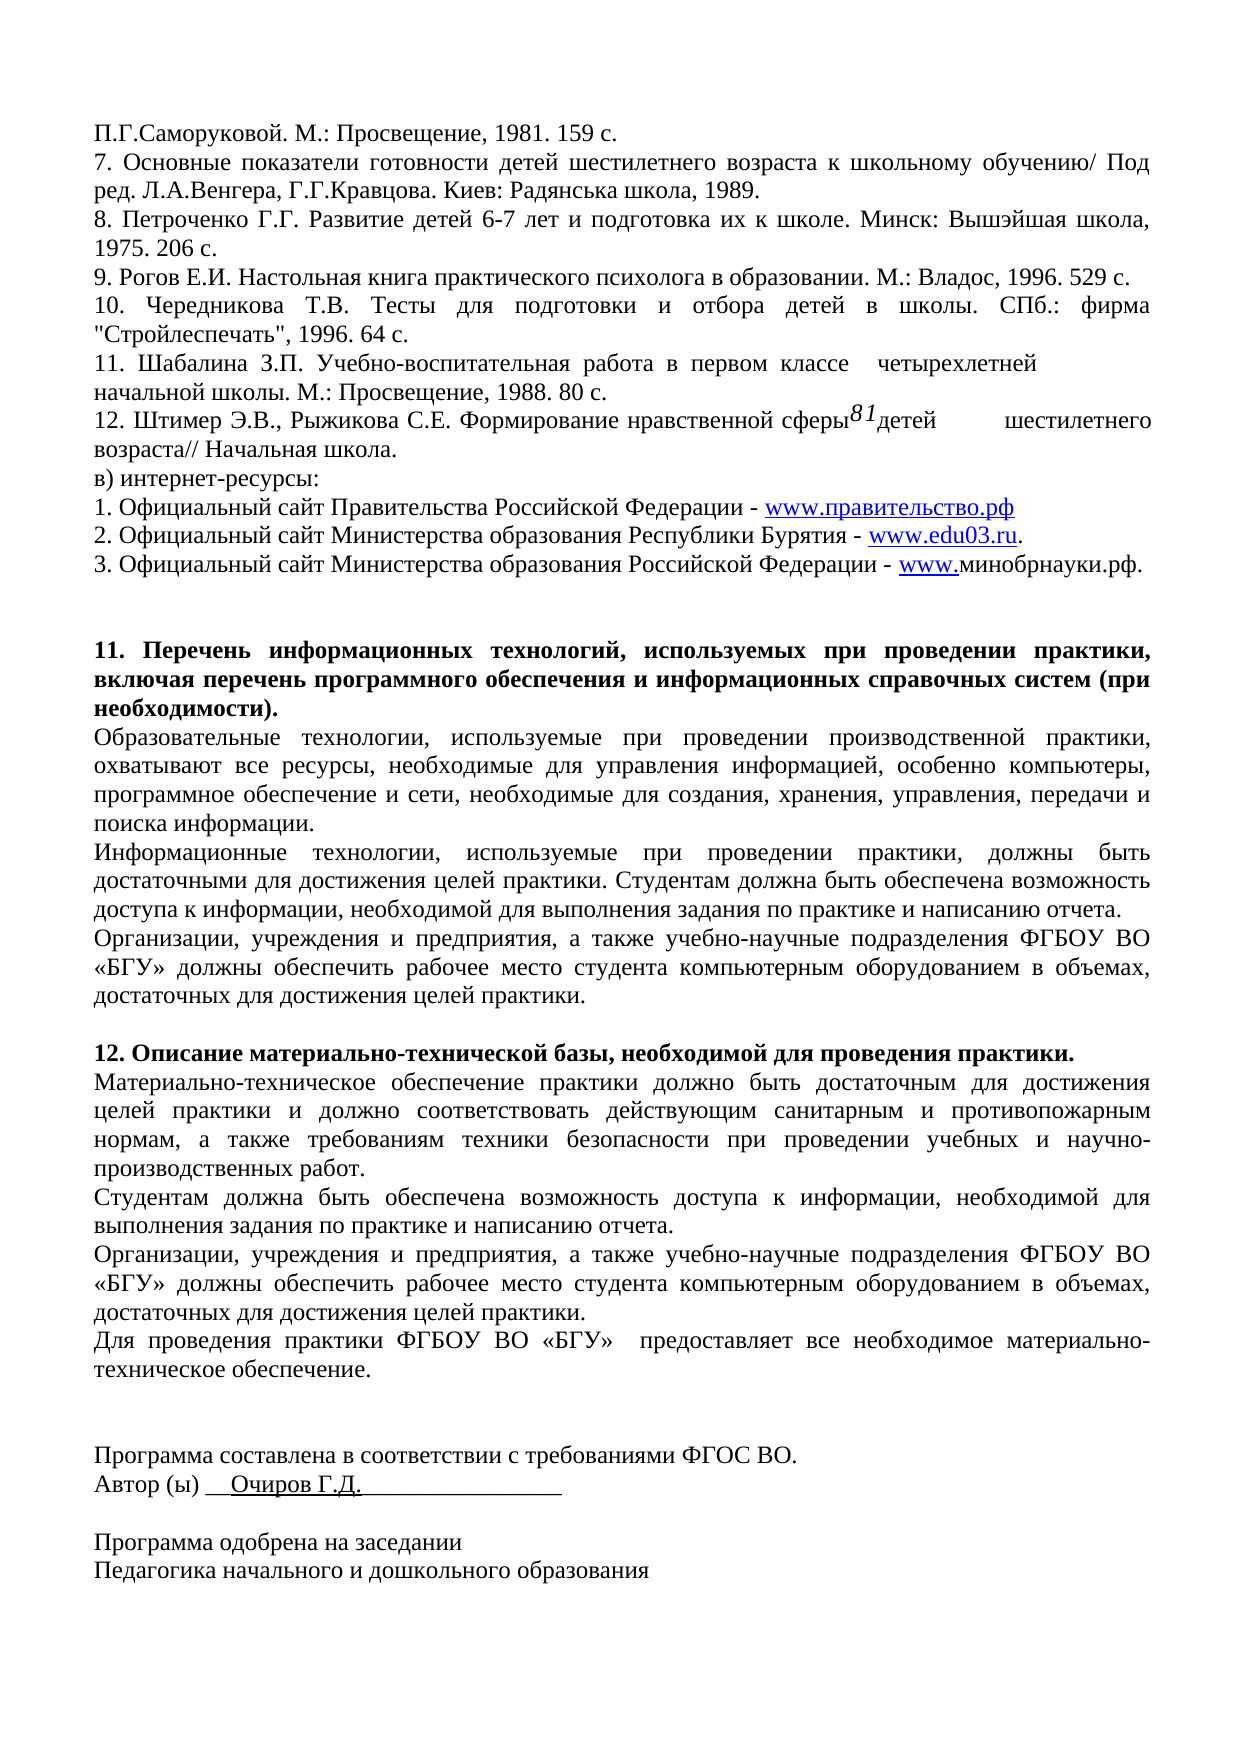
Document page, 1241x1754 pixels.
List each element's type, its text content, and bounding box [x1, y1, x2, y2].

text Студентам должна быть обеспечена возможность доступа к информации, необходимой для выполнения задания по практике и написанию отчета. [94, 1182, 1152, 1239]
text Образовательные технологии, используемые при проведении производственной практики, охватывают все ресурсы, необходимые для управления информацией, особенно компьютеры, программное обеспечение и сети, необходимые для создания, хранения, управления, передачи и поиска информации. [94, 722, 1152, 837]
text Организации, учреждения и предприятия, а также учебно-научные подразделения ФГБОУ ВО «БГУ» должны обеспечить рабочее место студента компьютерным оборудованием в объемах, достаточных для достижения целей практики. [94, 923, 1152, 1009]
text 12. Штимер Э.В., Рыжикова С.Е. Формирование нравственной сферы детей шестилетнего возраста// Начальная школа. [94, 406, 1152, 463]
text 8. Петроченко Г.Г. Развитие детей 6-7 лет и подготовка их к школе. Минск: Вышэйшая школа, 1975. 206 с. [94, 204, 1152, 262]
text Для проведения практики ФГБОУ ВО «БГУ» предоставляет все необходимое материально-техническое обеспечение. [94, 1326, 1152, 1383]
text Программа одобрена на заседании [94, 1527, 1152, 1556]
text в) интернет-ресурсы: [94, 463, 1152, 492]
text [94, 118, 1152, 147]
text Организации, учреждения и предприятия, а также учебно-научные подразделения ФГБОУ ВО «БГУ» должны обеспечить рабочее место студента компьютерным оборудованием в объемах, достаточных для достижения целей практики. [94, 1239, 1152, 1326]
text 3. Официальный сайт Министерства образования Российской Федерации - www.минобрнауки.рф. [94, 549, 1152, 578]
text 9. Рогов Е.И. Настольная книга практического психолога в образовании. М.: Владос, 1996. 529 с. [94, 262, 1152, 291]
text Информационные технологии, используемые при проведении практики, должны быть достаточными для достижения целей практики. Студентам должна быть обеспечена возможность доступа к информации, необходимой для выполнения задания по практике и написанию отчета. [94, 837, 1152, 923]
text 12. Описание материально-технической базы, необходимой для проведения практики. [94, 1038, 1152, 1067]
text 11. Шабалина З.П. Учебно-воспитательная работа в первом классе четырехлетней начальной школы. М.: Просвещение, 1988. 80 с. [94, 348, 1152, 406]
text Материально-техническое обеспечение практики должно быть достаточным для достижения целей практики и должно соответствовать действующим санитарным и противопожарным нормам, а также требованиям техники безопасности при проведении учебных и научно-производственных работ. [94, 1067, 1152, 1182]
text 7. Основные показатели готовности детей шестилетнего возраста к школьному обучению/ Под ред. Л.А.Венгера, Г.Г.Кравцова. Киев: Радянська школа, 1989. [94, 147, 1152, 204]
text 2. Официальный сайт Министерства образования Республики Бурятия - www.edu03.ru. [94, 521, 1152, 549]
text 1. Официальный сайт Правительства Российской Федерации - www.правительство.рф [94, 492, 1152, 521]
text Педагогика начального и дошкольного образования [94, 1556, 1152, 1584]
text 10. Чередникова Т.В. Тесты для подготовки и отбора детей в школы. СПб.: фирма "Стройлеспечать", 1996. 64 с. [94, 291, 1152, 348]
text Программа составлена в соответствии с требованиями ФГОС ВО. [94, 1441, 1152, 1469]
text 81 [850, 398, 877, 427]
text Автор (ы) __Очиров Г.Д.________________ [94, 1469, 1152, 1498]
text 11. Перечень информационных технологий, используемых при проведении практики, включая перечень программного обеспечения и информационных справочных систем (при необходимости). [94, 636, 1152, 722]
